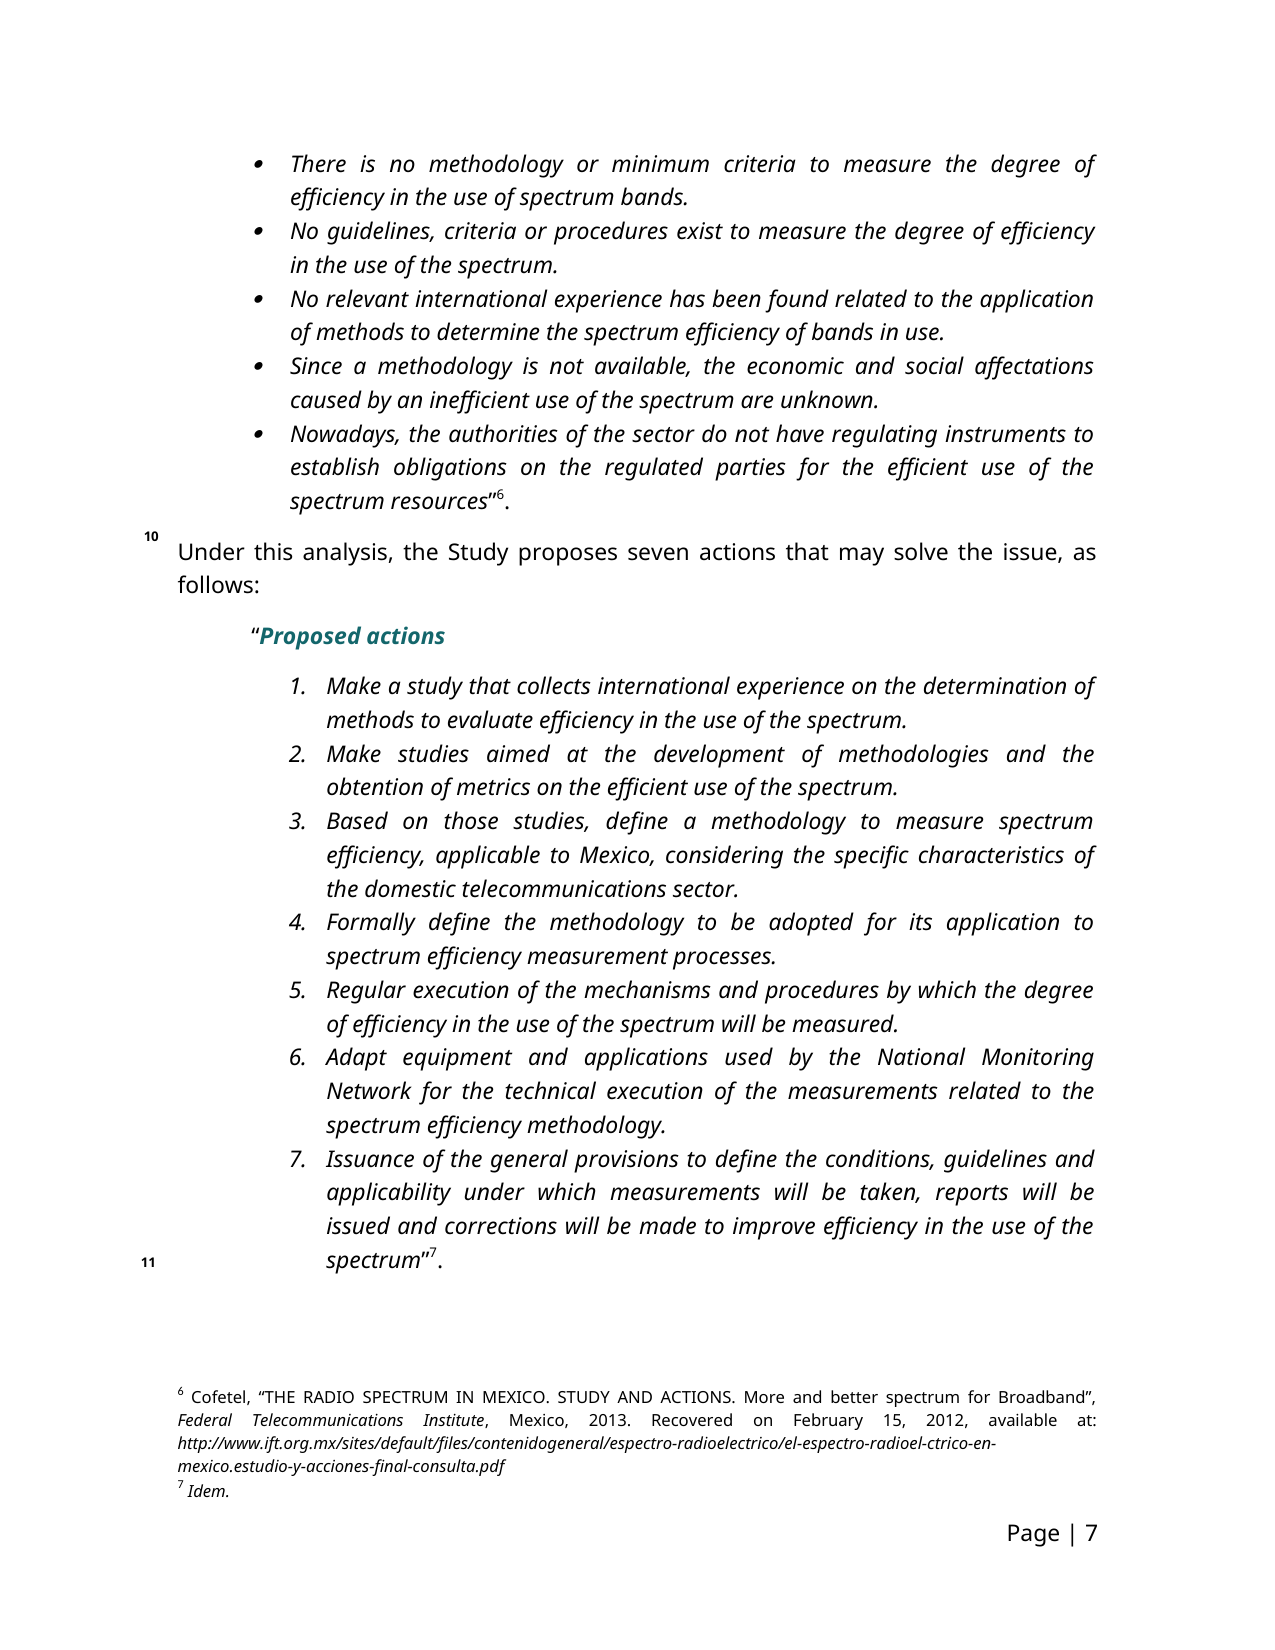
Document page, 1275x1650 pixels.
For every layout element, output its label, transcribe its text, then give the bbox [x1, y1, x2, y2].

list Based on those studies, define a methodology to measure spectrum efficiency, applicable to Mexico, considering the specific characteristics of the domestic telecommunications sector. [288, 805, 1098, 904]
list Make a study that collects international experience on the determination of methods to evaluate efficiency in the use of the spectrum. [288, 670, 1098, 735]
list Make studies aimed at the development of methodologies and the obtention of metrics on the efficient use of the spectrum. [288, 738, 1098, 803]
list Formally define the methodology to be adopted for its application to spectrum efficiency measurement processes. [288, 906, 1098, 971]
text Under this analysis, the Study proposes seven actions that may solve the issue, as follows: [177, 536, 1098, 601]
text “Proposed actions [251, 620, 1098, 651]
list Adapt equipment and applications used by the National Monitoring Network for the technical execution of the measurements related to the spectrum efficiency methodology. [288, 1041, 1098, 1140]
list Regular execution of the mechanisms and procedures by which the degree of efficiency in the use of the spectrum will be measured. [288, 974, 1098, 1039]
list There is no methodology or minimum criteria to measure the degree of efficiency in the use of spectrum bands. [252, 148, 1098, 213]
list No guidelines, criteria or procedures exist to measure the degree of efficiency in the use of the spectrum. [252, 215, 1098, 280]
list No relevant international experience has been found related to the application of methods to determine the spectrum efficiency of bands in use. [252, 283, 1098, 348]
list Since a methodology is not available, the economic and social affectations caused by an inefficient use of the spectrum are unknown. [252, 350, 1098, 415]
list Nowadays, the authorities of the sector do not have regulating instruments to establish obligations on the regulated parties for the efficient use of the spectrum resources”. [252, 418, 1098, 516]
list Issuance of the general provisions to define the conditions, guidelines and applicability under which measurements will be taken, reports will be issued and corrections will be made to improve efficiency in the use of the spectrum”. [288, 1143, 1098, 1275]
